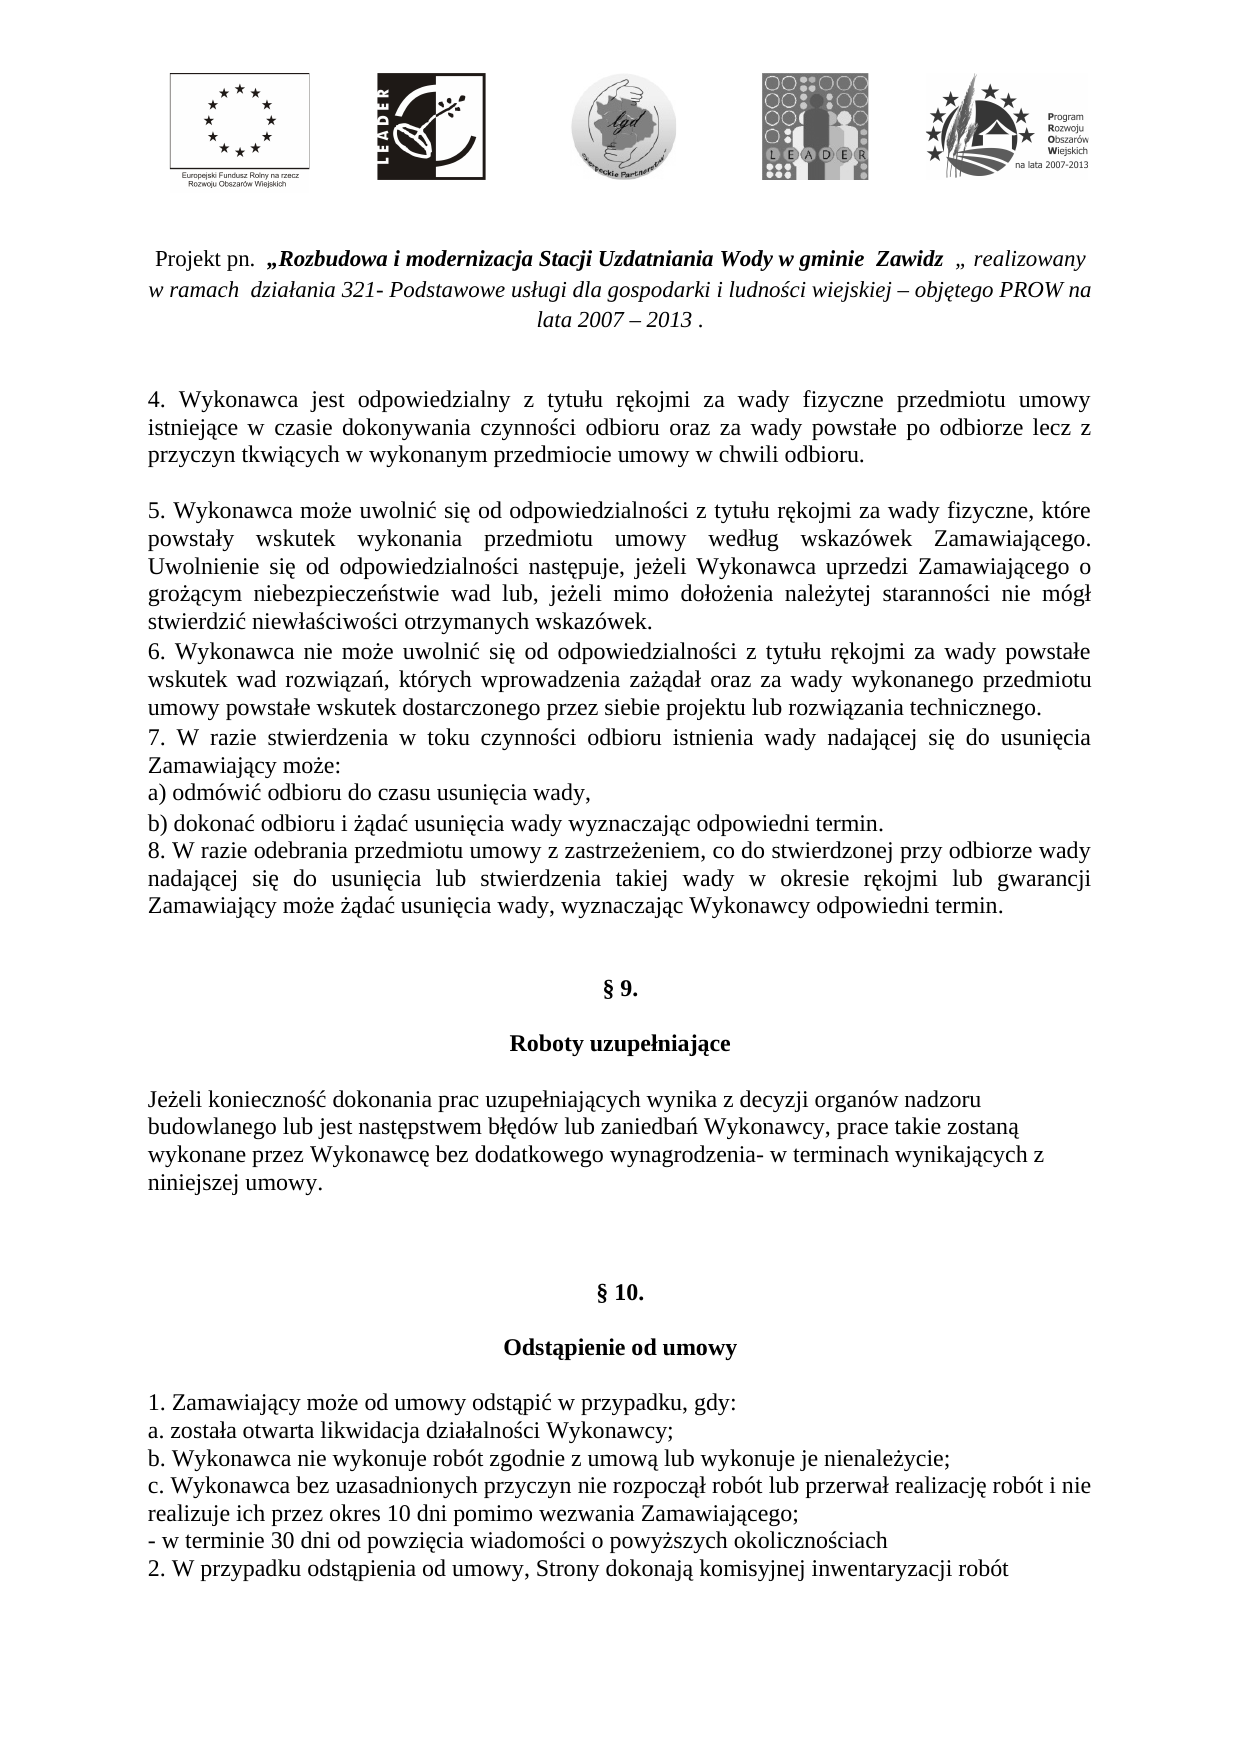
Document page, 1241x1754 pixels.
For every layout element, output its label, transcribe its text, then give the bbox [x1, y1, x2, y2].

text 5. Wykonawca może uwolnić się od odpowiedzialności z tytułu rękojmi za wady fizyczne, które powstały wskutek wykonania przedmiotu umowy według wskazówek Zamawiającego. Uwolnienie się od odpowiedzialności następuje, jeżeli Wykonawca uprzedzi Zamawiającego o grożącym niebezpieczeństwie wad lub, jeżeli mimo dołożenia należytej staranności nie mógł stwierdzić niewłaściwości otrzymanych wskazówek. [148, 497, 1093, 634]
text 7. W razie stwierdzenia w toku czynności odbioru istnienia wady nadającej się do usunięcia Zamawiający może: [148, 723, 1093, 778]
text 1. Zamawiający może od umowy odstąpić w przypadku, gdy: [148, 1388, 1093, 1416]
text Odstąpienie od umowy [148, 1333, 1093, 1361]
text 4. Wykonawca jest odpowiedzialny z tytułu rękojmi za wady fizyczne przedmiotu umowy istniejące w czasie dokonywania czynności odbioru oraz za wady powstałe po odbiorze lecz z przyczyn tkwiących w wykonanym przedmiocie umowy w chwili odbioru. [148, 385, 1093, 468]
picture [377, 73, 486, 180]
text Roboty uzupełniające [148, 1029, 1093, 1057]
text § 10. [148, 1278, 1093, 1306]
text Jeżeli konieczność dokonania prac uzupełniających wynika z decyzji organów nadzoru budowlanego lub jest następstwem błędów lub zaniedbań Wykonawcy, prace takie zostaną wykonane przez Wykonawcę bez dodatkowego wynagrodzenia- w terminach wynikających z niniejszej umowy. [148, 1085, 1093, 1195]
text a. została otwarta likwidacja działalności Wykonawcy; [148, 1416, 1093, 1443]
text c. Wykonawca bez uzasadnionych przyczyn nie rozpoczął robót lub przerwał realizację robót i nie realizuje ich przez okres 10 dni pomimo wezwania Zamawiającego; [148, 1471, 1093, 1526]
text - w terminie 30 dni od powzięcia wiadomości o powyższych okolicznościach [148, 1526, 1093, 1554]
text 8. W razie odebrania przedmiotu umowy z zastrzeżeniem, co do stwierdzonej przy odbiorze wady nadającej się do usunięcia lub stwierdzenia takiej wady w okresie rękojmi lub gwarancji Zamawiający może żądać usunięcia wady, wyznaczając Wykonawcy odpowiedni termin. [148, 836, 1093, 919]
picture [925, 73, 1089, 180]
text 6. Wykonawca nie może uwolnić się od odpowiedzialności z tytułu rękojmi za wady powstałe wskutek wad rozwiązań, których wprowadzenia zażądał oraz za wady wykonanego przedmiotu umowy powstałe wskutek dostarczonego przez siebie projektu lub rozwiązania technicznego. [148, 637, 1093, 720]
text a) odmówić odbioru do czasu usunięcia wady, [148, 778, 1093, 806]
text b) dokonać odbioru i żądać usunięcia wady wyznaczając odpowiedni termin. [148, 809, 1093, 836]
text b. Wykonawca nie wykonuje robót zgodnie z umową lub wykonuje je nienależycie; [148, 1443, 1093, 1471]
text 2. W przypadku odstąpienia od umowy, Strony dokonają komisyjnej inwentaryzacji robót [148, 1554, 1093, 1582]
picture [169, 73, 310, 193]
text § 9. [148, 974, 1093, 1002]
